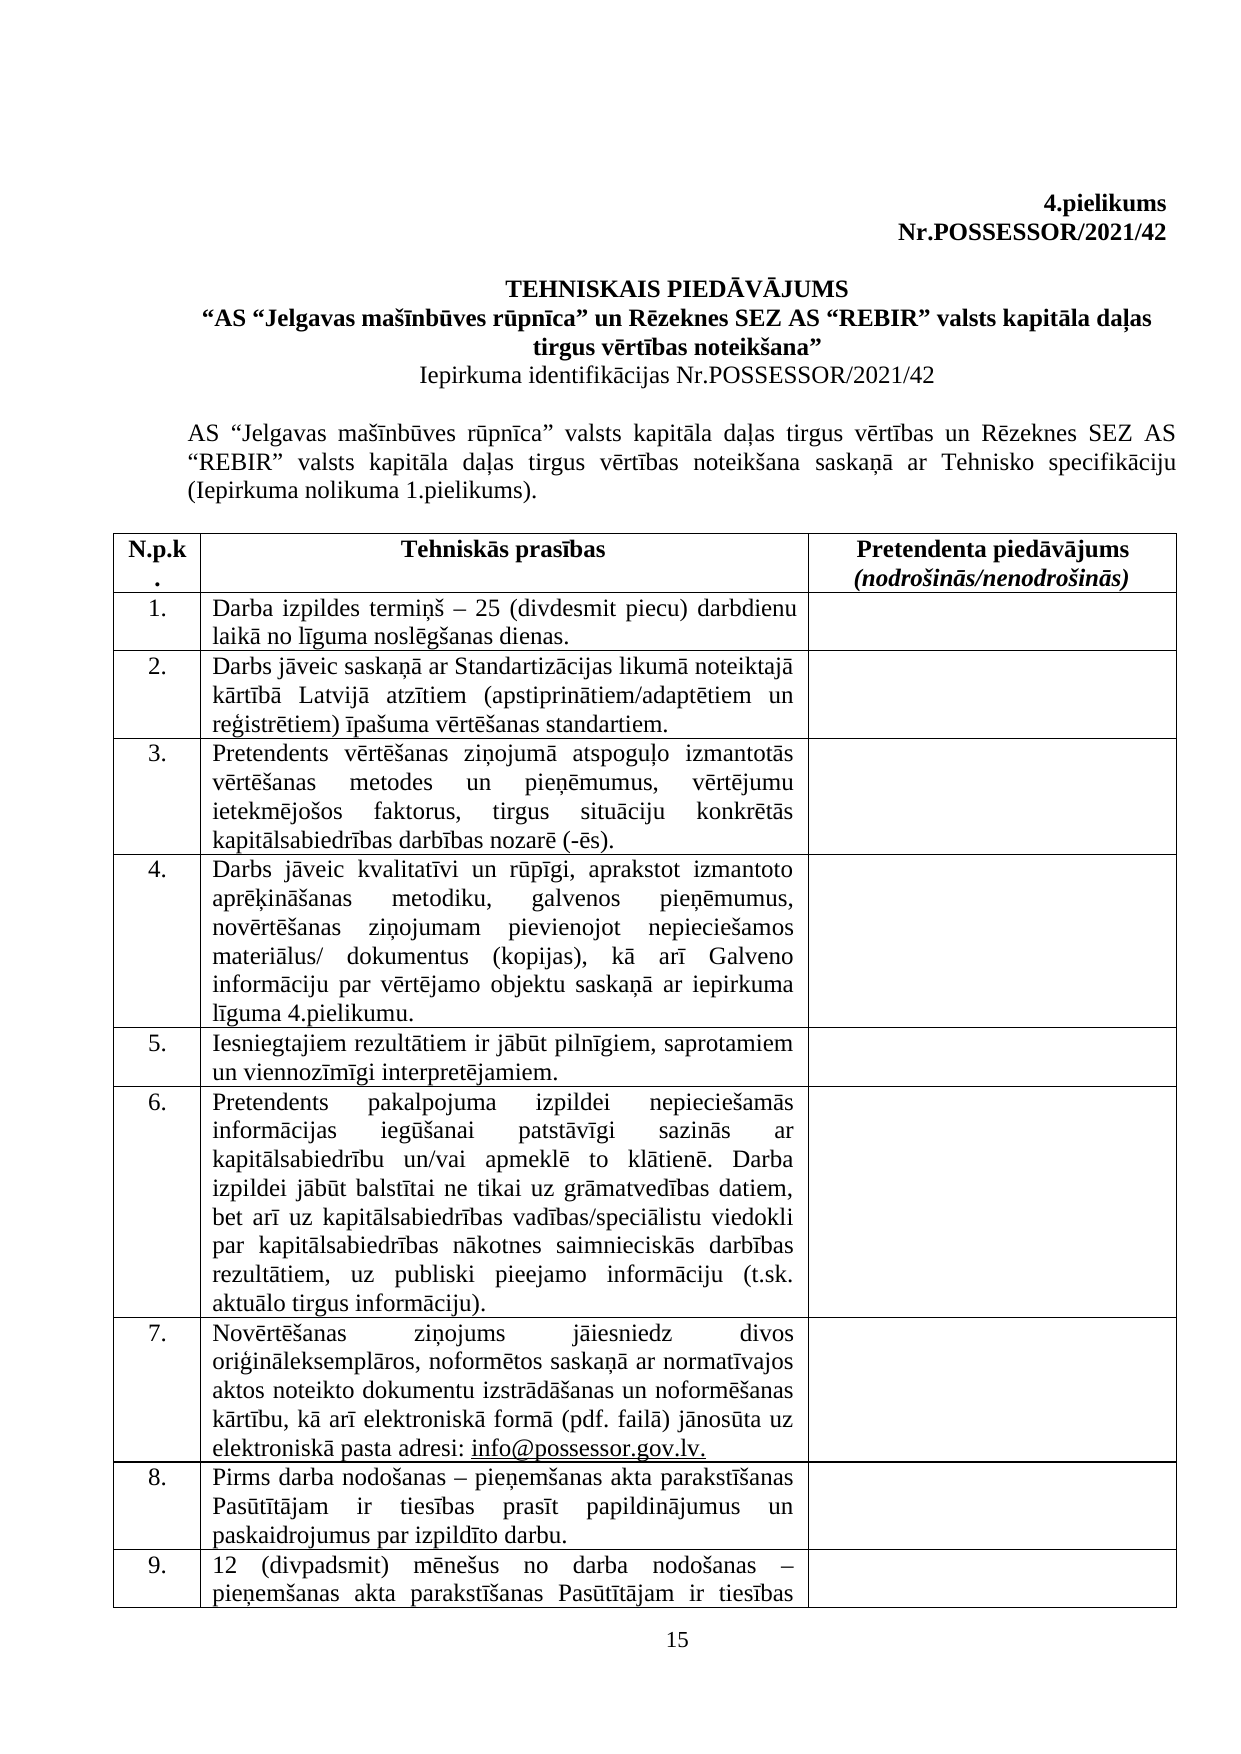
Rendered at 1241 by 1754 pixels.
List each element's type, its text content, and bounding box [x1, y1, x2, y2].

table_cell Darbs jāveic saskaņā ar Standartizācijas likumā noteiktajā kārtībā Latvijā atzītiem (apstiprinātiem/adaptētiem un reģistrētiem) īpašuma vērtēšanas standartiem. [201, 651, 808, 737]
table_cell [809, 1550, 1176, 1607]
table_cell 8. [114, 1463, 200, 1549]
table_cell 9. [114, 1550, 200, 1607]
table_cell Pretendents vērtēšanas ziņojumā atspoguļo izmantotās vērtēšanas metodes un pieņēmumus, vērtējumu ietekmējošos faktorus, tirgus situāciju konkrētās kapitālsabiedrības darbības nozarē (-ēs). [201, 739, 808, 853]
text Nr.POSSESSOR/2021/42 [187, 217, 1167, 246]
table_cell 2. [114, 651, 200, 737]
text AS “Jelgavas mašīnbūves rūpnīca” valsts kapitāla daļas tirgus vērtības un Rēzeknes SEZ AS “REBIR” valsts kapitāla daļas tirgus vērtības noteikšana saskaņā ar Tehnisko specifikāciju (Iepirkuma nolikuma 1.pielikums). [187, 418, 1177, 504]
table_cell [809, 1028, 1176, 1086]
table_cell Darbs jāveic kvalitatīvi un rūpīgi, aprakstot izmantoto aprēķināšanas metodiku, galvenos pieņēmumus, novērtēšanas ziņojumam pievienojot nepieciešamos materiālus/ dokumentus (kopijas), kā arī Galveno informāciju par vērtējamo objektu saskaņā ar iepirkuma līguma 4.pielikumu. [201, 855, 808, 1027]
table_header N.p.k. [114, 534, 200, 592]
table_cell Pirms darba nodošanas – pieņemšanas akta parakstīšanas Pasūtītājam ir tiesības prasīt papildinājumus un paskaidrojumus par izpildīto darbu. [201, 1463, 808, 1549]
table_cell Iesniegtajiem rezultātiem ir jābūt pilnīgiem, saprotamiem un viennozīmīgi interpretējamiem. [201, 1028, 808, 1086]
table_cell [809, 855, 1176, 1027]
table_cell [809, 593, 1176, 650]
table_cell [201, 1550, 808, 1607]
text “AS “Jelgavas mašīnbūves rūpnīca” un Rēzeknes SEZ AS “REBIR” valsts kapitāla daļas tirgus vērtības noteikšana” [187, 303, 1167, 361]
table_cell Darba izpildes termiņš – 25 (divdesmit piecu) darbdienu laikā no līguma noslēgšanas dienas. [201, 593, 808, 650]
table_header Tehniskās prasības [201, 534, 808, 592]
table_cell [809, 1463, 1176, 1549]
table_cell 6. [114, 1087, 200, 1317]
table_cell 7. [114, 1318, 200, 1461]
text TEHNISKAIS PIEDĀVĀJUMS [187, 274, 1167, 303]
table_cell 1. [114, 593, 200, 650]
table_cell 3. [114, 739, 200, 853]
table_cell [809, 651, 1176, 737]
table_cell Novērtēšanas ziņojums jāiesniedz divos oriģināleksemplāros, noformētos saskaņā ar normatīvajos aktos noteikto dokumentu izstrādāšanas un noformēšanas kārtību, kā arī elektroniskā formā (pdf. failā) jānosūta uz elektroniskā pasta adresi: info@possessor.gov.lv. [201, 1318, 808, 1461]
table_cell [809, 1318, 1176, 1461]
table_cell 4. [114, 855, 200, 1027]
table_cell 5. [114, 1028, 200, 1086]
table_cell Pretendents pakalpojuma izpildei nepieciešamās informācijas iegūšanai patstāvīgi sazinās ar kapitālsabiedrību un/vai apmeklē to klātienē. Darba izpildei jābūt balstītai ne tikai uz grāmatvedības datiem, bet arī uz kapitālsabiedrības vadības/speciālistu viedokli par kapitālsabiedrības nākotnes saimnieciskās darbības rezultātiem, uz publiski pieejamo informāciju (t.sk. aktuālo tirgus informāciju). [201, 1087, 808, 1317]
table_header Pretendenta piedāvājums (nodrošinās/nenodrošinās) [809, 534, 1176, 592]
table_cell [809, 739, 1176, 853]
table_cell [809, 1087, 1176, 1317]
text 4.pielikums [187, 188, 1167, 217]
text Iepirkuma identifikācijas Nr.POSSESSOR/2021/42 [187, 361, 1167, 389]
